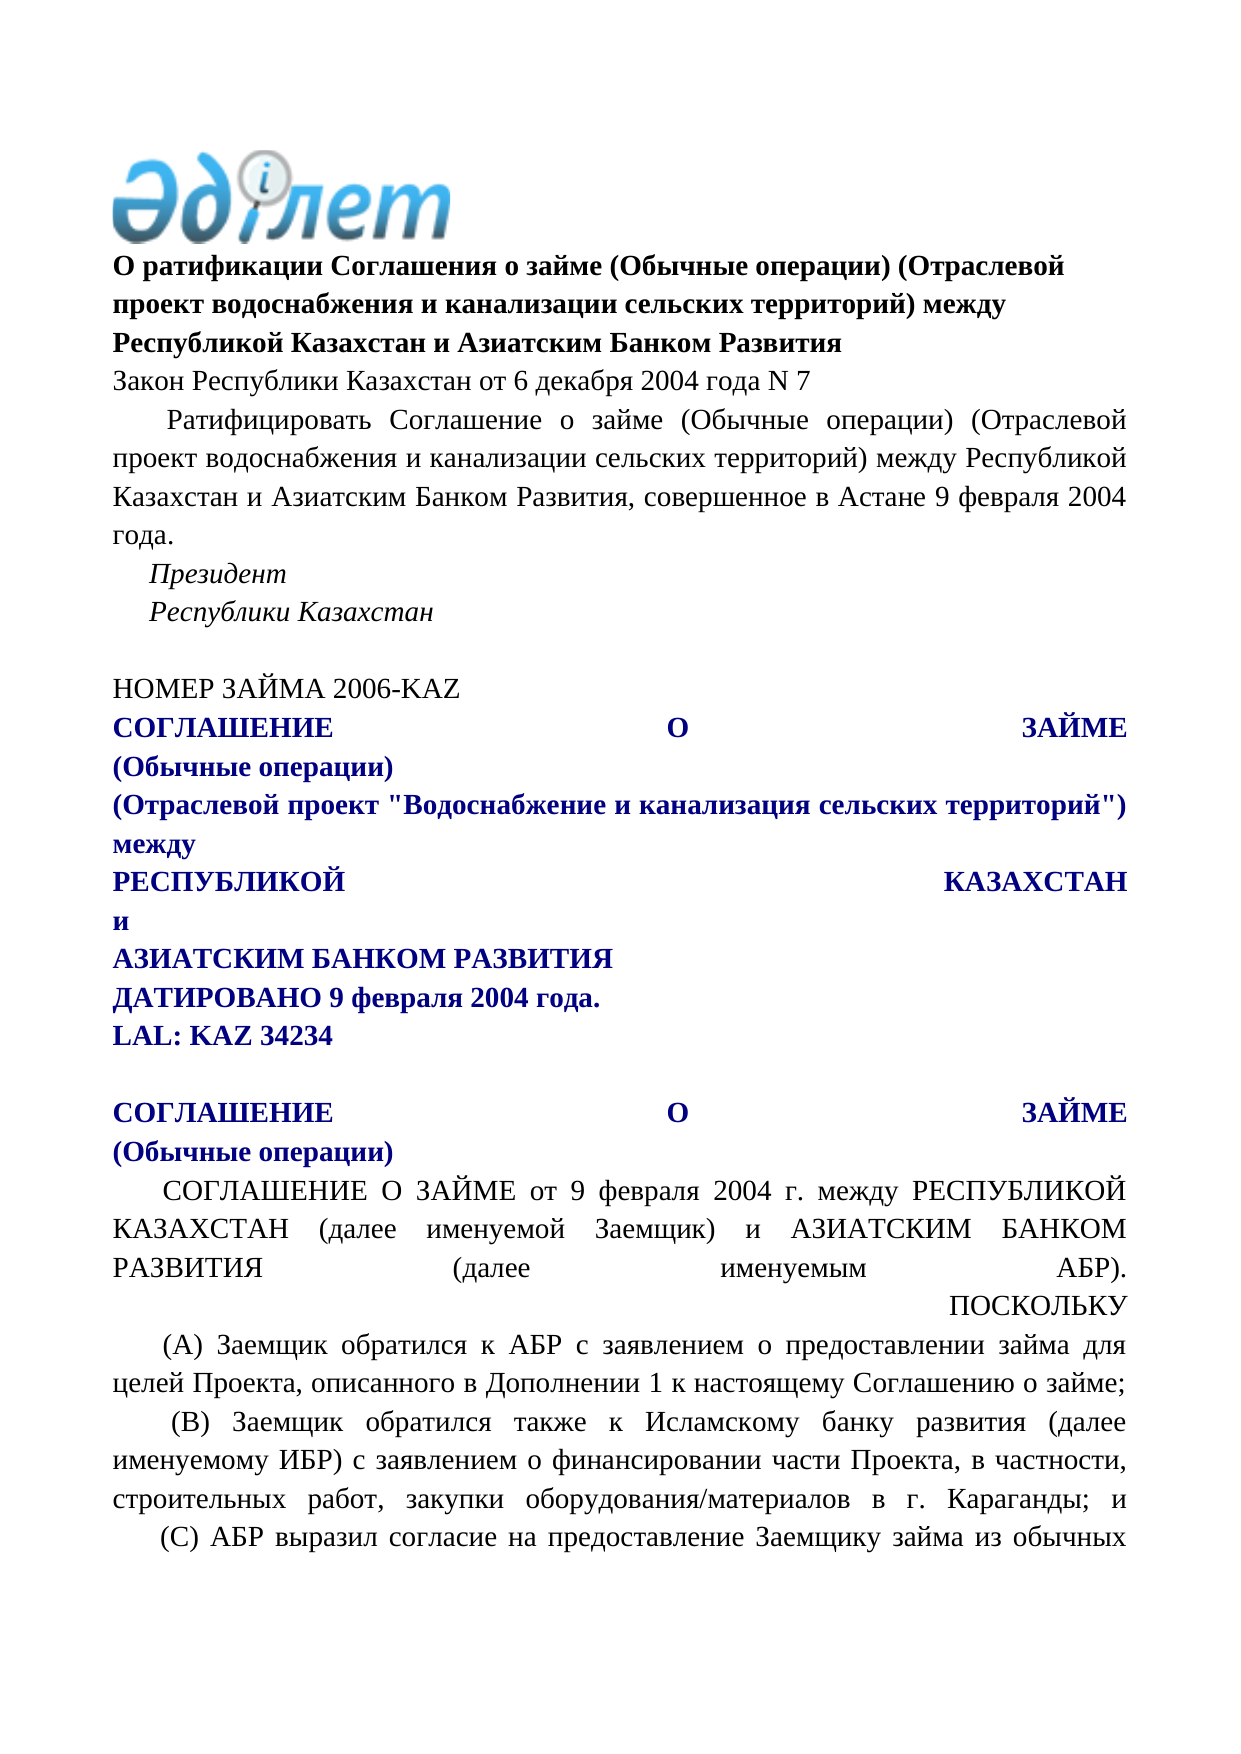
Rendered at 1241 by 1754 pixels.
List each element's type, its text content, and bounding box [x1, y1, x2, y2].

text Закон Республики Казахстан от 6 декабря 2004 года N 7 [112, 363, 1128, 397]
text О ратификации Соглашения о займе (Обычные операции) (Отраслевой проект водоснабжения и канализации сельских территорий) между Республикой Казахстан и Азиатским Банком Развития [112, 248, 1128, 358]
text НОМЕР ЗАЙМА 2006-KAZ [112, 672, 1128, 705]
text (Отраслевой проект "Водоснабжение и канализация сельских территорий") между РЕСПУБЛИКОЙ КАЗАХСТАН и АЗИАТСКИМ БАНКОМ РАЗВИТИЯ [112, 787, 1128, 975]
text Ратифицировать Соглашение о займе (Обычные операции) (Отраслевой проект водоснабжения и канализации сельских территорий) между Республикой Казахстан и Азиатским Банком Развития, совершенное в Астане 9 февраля 2004 года. [112, 402, 1128, 551]
text СОГЛАШЕНИЕ О ЗАЙМЕ (Обычные операции) [112, 710, 1128, 782]
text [112, 1173, 1128, 1553]
text LAL: KAZ 34234 [112, 1018, 1128, 1052]
text СОГЛАШЕНИЕ О ЗАЙМЕ (Обычные операции) [112, 1096, 1128, 1168]
picture [112, 150, 451, 244]
text ДАТИРОВАНО 9 февраля 2004 года. [112, 980, 1128, 1013]
text Президент Республики Казахстан [112, 556, 1128, 628]
